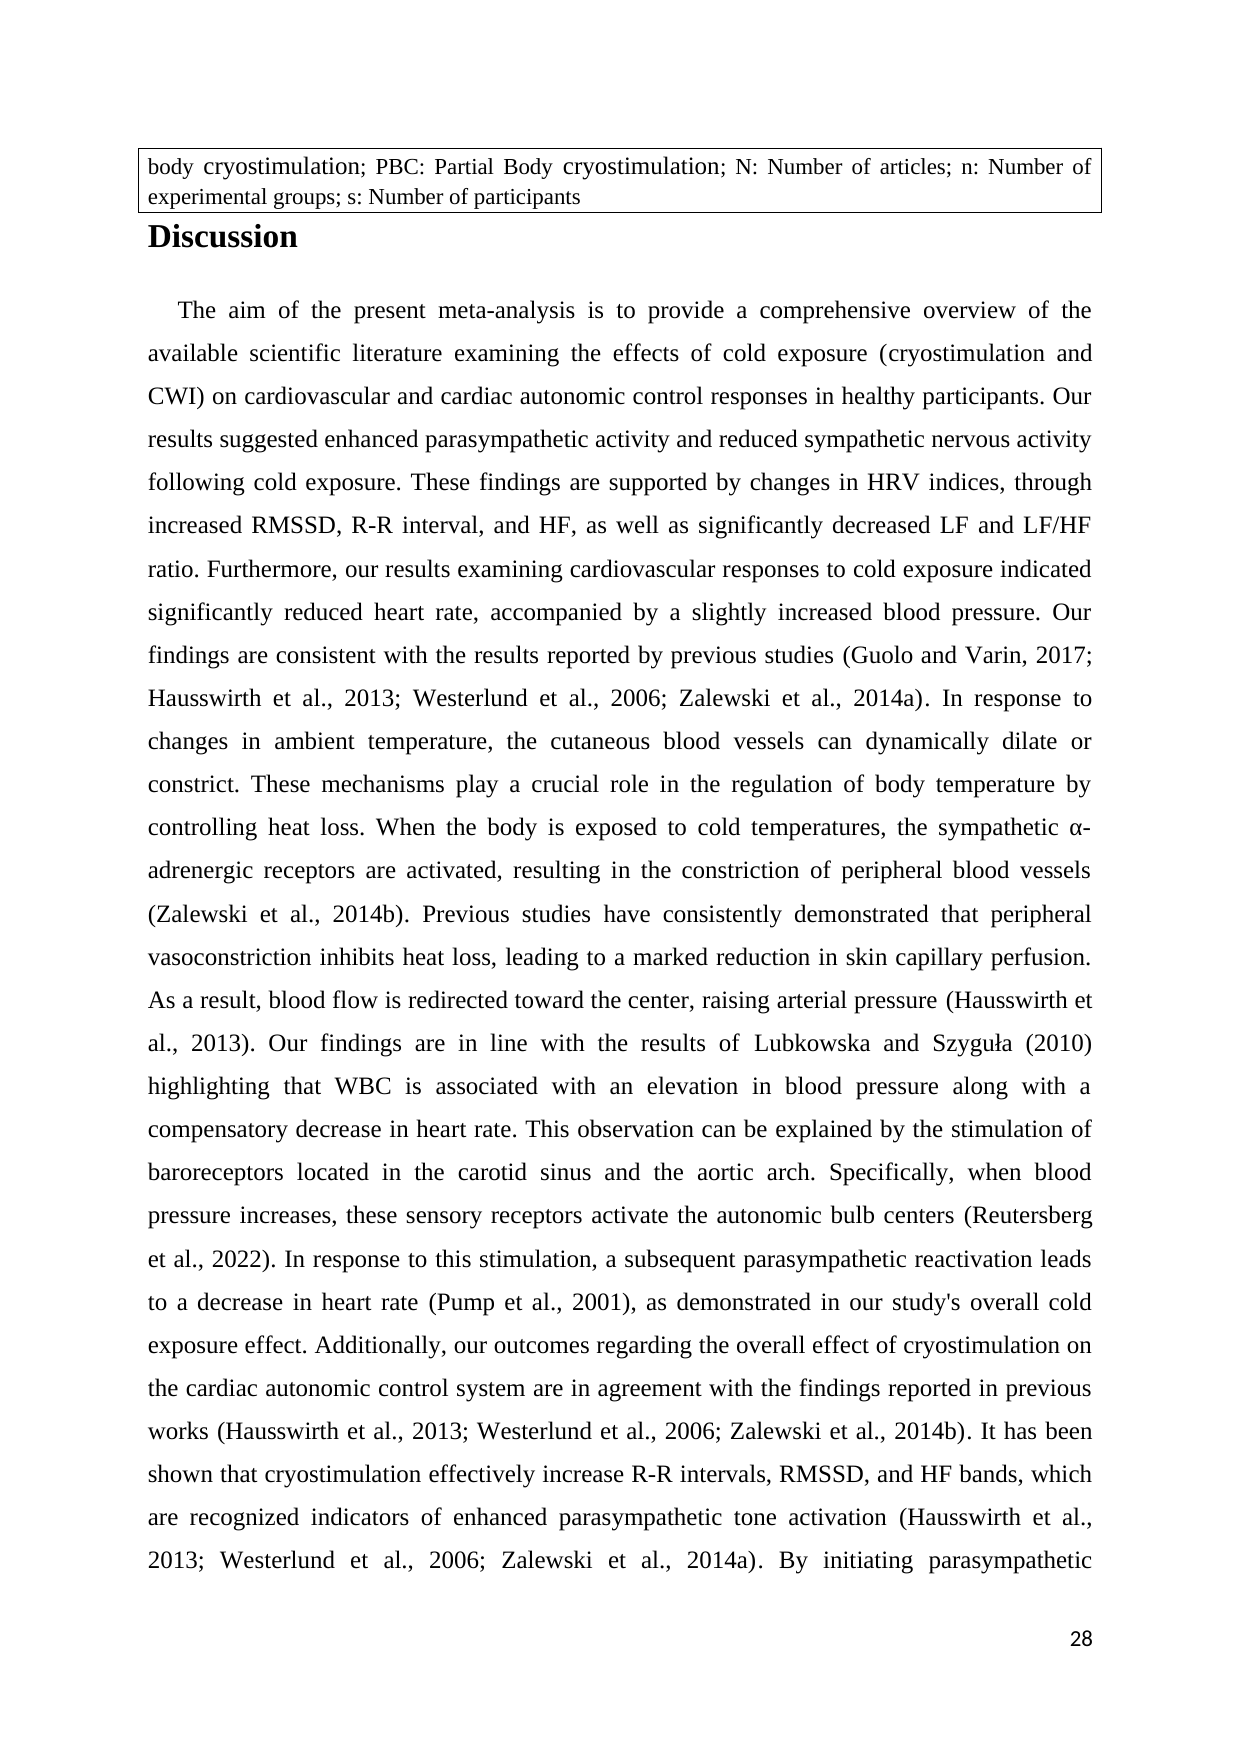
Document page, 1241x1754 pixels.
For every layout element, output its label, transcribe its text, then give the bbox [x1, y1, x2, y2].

text Discussion [148, 217, 1093, 255]
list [148, 295, 1093, 1574]
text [139, 149, 1101, 212]
